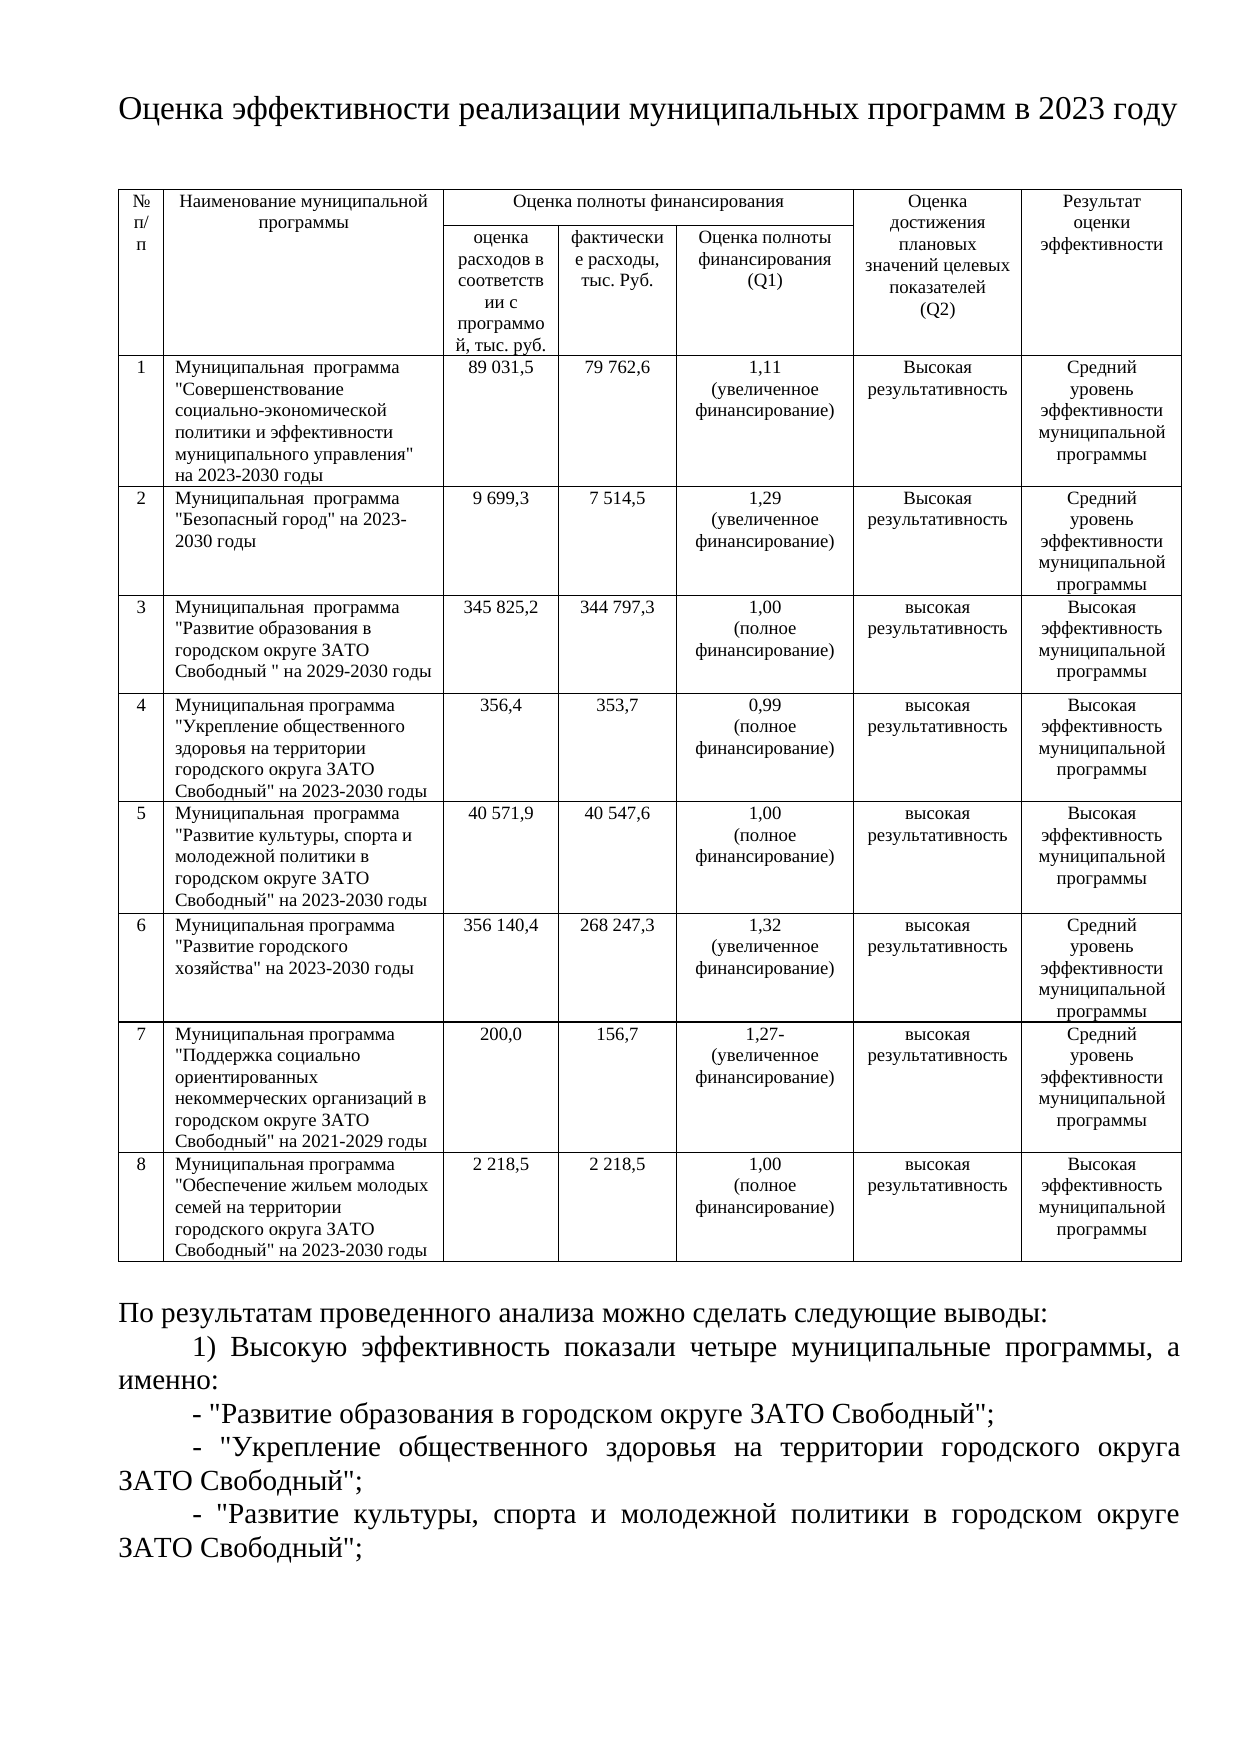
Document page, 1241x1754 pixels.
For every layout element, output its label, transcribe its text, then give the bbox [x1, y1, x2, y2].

table_cell 344 797,3 [559, 596, 676, 692]
table_cell Высокая эффективность муниципальной программы [1022, 596, 1181, 692]
list - "Развитие культуры, спорта и молодежной политики в городском округе ЗАТО Свободный"; [118, 1496, 1181, 1563]
text 1) Высокую эффективность показали четыре муниципальные программы, а именно: [118, 1329, 1181, 1396]
table_cell 345 825,2 [444, 596, 558, 692]
table_cell Средний уровень эффективности муниципальной программы [1022, 356, 1181, 486]
table_cell Средний уровень эффективности муниципальной программы [1022, 1023, 1181, 1152]
table_cell фактические расходы, тыс. Руб. [559, 226, 676, 355]
table_cell 7 514,5 [559, 487, 676, 594]
table_cell высокая результативность [854, 914, 1021, 1021]
table_cell 9 699,3 [444, 487, 558, 594]
table_cell Высокая эффективность муниципальной программы [1022, 1153, 1181, 1261]
table_cell высокая результативность [854, 1023, 1021, 1152]
table_cell 1,00 (полное финансирование) [677, 596, 853, 692]
table_cell Средний уровень эффективности муниципальной программы [1022, 487, 1070, 594]
table_cell 2 218,5 [559, 1153, 676, 1261]
table_cell Высокая результативность [854, 356, 1021, 486]
table_cell высокая результативность [854, 1153, 1021, 1261]
table_cell Высокая результативность [854, 487, 1021, 594]
table_cell высокая результативность [854, 694, 1021, 801]
table_cell 3 [119, 596, 163, 692]
table_header Результат оценки эффективности [1022, 190, 1181, 355]
table_cell 356 140,4 [444, 914, 558, 1021]
table_cell 1 [119, 356, 163, 486]
table_cell 1,32 (увеличенное финансирование) [677, 914, 853, 1021]
table_cell Высокая эффективность муниципальной программы [1022, 694, 1181, 801]
table_cell Муниципальная программа "Обеспечение жильем молодых семей на территории городского округа ЗАТО Свободный" на 2023-2030 годы [164, 1153, 443, 1261]
table_cell 40 571,9 [444, 802, 558, 912]
table_cell Муниципальная программа "Безопасный город" на 2023-2030 годы [164, 487, 443, 594]
table_cell 4 [119, 694, 163, 801]
table_header Оценка полноты финансирования [444, 190, 853, 225]
table_cell 5 [119, 802, 163, 912]
text Оценка эффективности реализации муниципальных программ в 2023 году [118, 89, 1181, 127]
table_header № п/п [119, 190, 163, 355]
table_cell 356,4 [444, 694, 558, 801]
table_cell 1,29 (увеличенное финансирование) [677, 487, 853, 594]
table_cell 7 [119, 1023, 163, 1152]
table_cell Средний уровень эффективности муниципальной программы [1134, 487, 1181, 594]
table_cell 1,11 (увеличенное финансирование) [677, 356, 853, 486]
list - "Развитие образования в городском округе ЗАТО Свободный"; [118, 1396, 1181, 1429]
table_header Оценка достижения плановых значений целевых показателей (Q2) [854, 190, 1021, 355]
table_cell 2 [119, 487, 163, 594]
table_cell 89 031,5 [444, 356, 558, 486]
table_header Наименование муниципальной программы [164, 190, 443, 355]
table_cell 156,7 [559, 1023, 676, 1152]
table_cell 200,0 [444, 1023, 558, 1152]
table_cell высокая результативность [854, 596, 1021, 692]
table_cell Муниципальная программа "Укрепление общественного здоровья на территории городского округа ЗАТО Свободный" на 2023-2030 годы [164, 694, 443, 801]
table_cell Средний уровень эффективности муниципальной программы [1134, 914, 1181, 1021]
table_cell 6 [119, 914, 163, 1021]
table_cell Муниципальная программа "Развитие городского хозяйства" на 2023-2030 годы [164, 914, 443, 1021]
table_cell 2 218,5 [444, 1153, 558, 1261]
table_cell Муниципальная программа "Развитие образования в городском округе ЗАТО Свободный " на 2029-2030 годы [164, 596, 443, 692]
table_cell 1,00 (полное финансирование) [677, 802, 853, 912]
table_cell Муниципальная программа "Поддержка социально ориентированных некоммерческих организаций в городском округе ЗАТО Свободный" на 2021-2029 годы [164, 1023, 443, 1152]
table_cell 1,00 (полное финансирование) [677, 1153, 853, 1261]
table_cell 0,99 (полное финансирование) [677, 694, 853, 801]
table_cell 8 [119, 1153, 163, 1261]
table_cell Муниципальная программа "Совершенствование социально-экономической политики и эффективности муниципального управления" на 2023-2030 годы [164, 356, 443, 486]
table_cell 268 247,3 [559, 914, 676, 1021]
table_cell 79 762,6 [559, 356, 676, 486]
table_cell высокая результативность [854, 802, 1021, 912]
table_cell 353,7 [559, 694, 676, 801]
table_cell оценка расходов в соответствии с программой, тыс. руб. [444, 226, 558, 355]
table_cell 40 547,6 [559, 802, 676, 912]
text По результатам проведенного анализа можно сделать следующие выводы: [118, 1295, 1181, 1329]
table_cell Средний уровень эффективности муниципальной программы [1022, 914, 1070, 1021]
table_cell Оценка полноты финансирования (Q1) [677, 226, 853, 355]
table_cell Высокая эффективность муниципальной программы [1022, 802, 1181, 912]
table_cell 1,27- (увеличенное финансирование) [677, 1023, 853, 1152]
table_cell Муниципальная программа "Развитие культуры, спорта и молодежной политики в городском округе ЗАТО Свободный" на 2023-2030 годы [164, 802, 443, 912]
list - "Укрепление общественного здоровья на территории городского округа ЗАТО Свободный"; [118, 1429, 1181, 1496]
